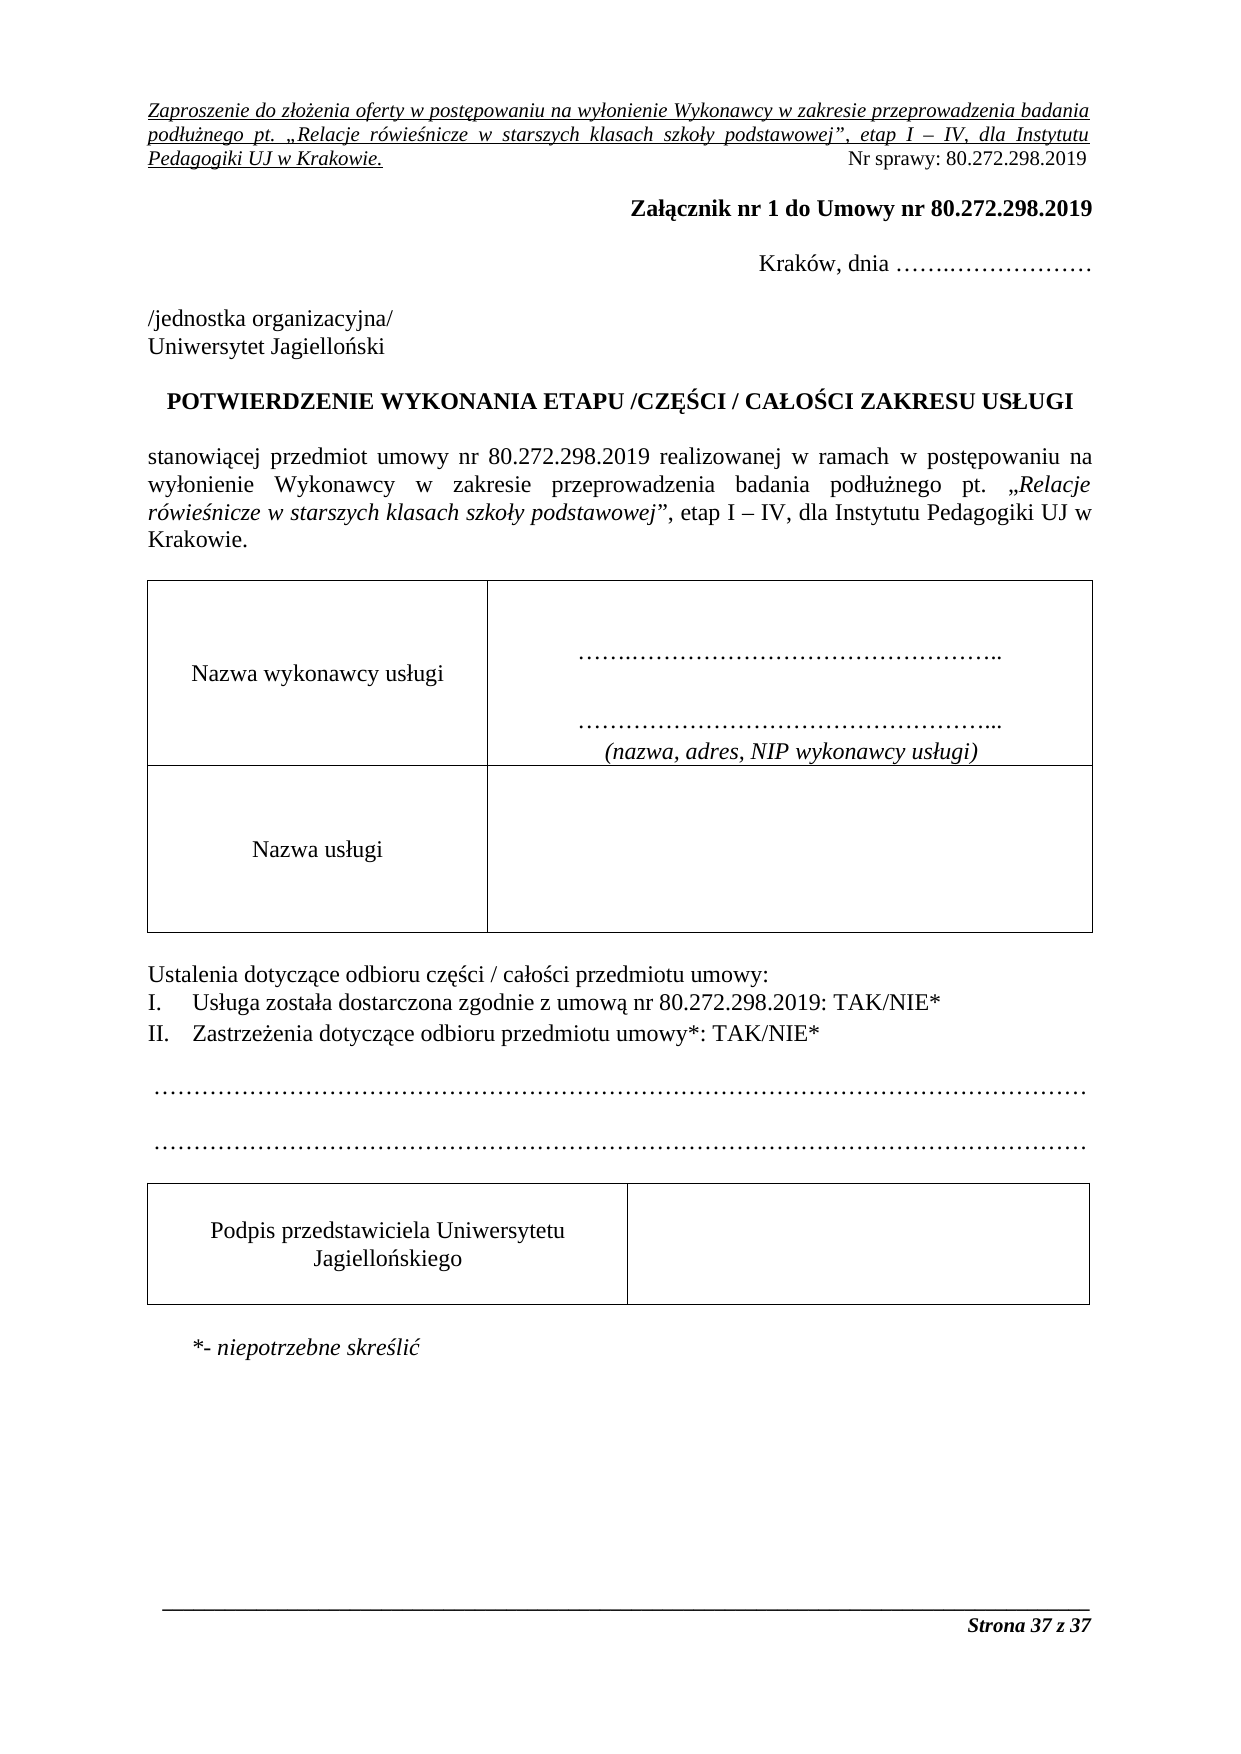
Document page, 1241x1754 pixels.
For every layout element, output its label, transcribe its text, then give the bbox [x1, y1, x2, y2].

table_cell [488, 766, 1092, 932]
text Uniwersytet Jagielloński [148, 332, 1093, 359]
table_header Nazwa wykonawcy usługi [148, 581, 487, 765]
text stanowiącej przedmiot umowy nr 80.272.298.2019 realizowanej w ramach w postępowaniu na wyłonienie Wykonawcy w zakresie przeprowadzenia badania podłużnego pt. „Relacje rówieśnicze w starszych klasach szkoły podstawowej”, etap I – IV, dla Instytutu Pedagogiki UJ w Krakowie. [148, 442, 1093, 553]
table_header Podpis przedstawiciela Uniwersytetu Jagiellońskiego [148, 1184, 627, 1304]
text *- niepotrzebne skreślić [185, 1333, 1093, 1360]
table_header …….……………………………………….. ……………………………………………... (nazwa, adres, NIP wykonawcy usługi) [488, 581, 1092, 765]
text Załącznik nr 1 do Umowy nr 80.272.298.2019 [148, 194, 1093, 222]
text Kraków, dnia …….……………… [738, 249, 1093, 277]
list Zastrzeżenia dotyczące odbioru przedmiotu umowy*: TAK/NIE* [148, 1019, 1093, 1047]
list Usługa została dostarczona zgodnie z umową nr 80.272.298.2019: TAK/NIE* [148, 988, 1093, 1015]
text POTWIERDZENIE WYKONANIA ETAPU /CZĘŚCI / CAŁOŚCI ZAKRESU USŁUGI [148, 387, 1093, 415]
text /jednostka organizacyjna/ [148, 304, 1093, 332]
text ……………………………………………………………………………………………………… [148, 1127, 1093, 1155]
table_header [628, 1184, 1089, 1304]
text Ustalenia dotyczące odbioru części / całości przedmiotu umowy: [148, 960, 1093, 988]
table_cell Nazwa usługi [148, 766, 487, 932]
text ……………………………………………………………………………………………………… [148, 1072, 1093, 1099]
